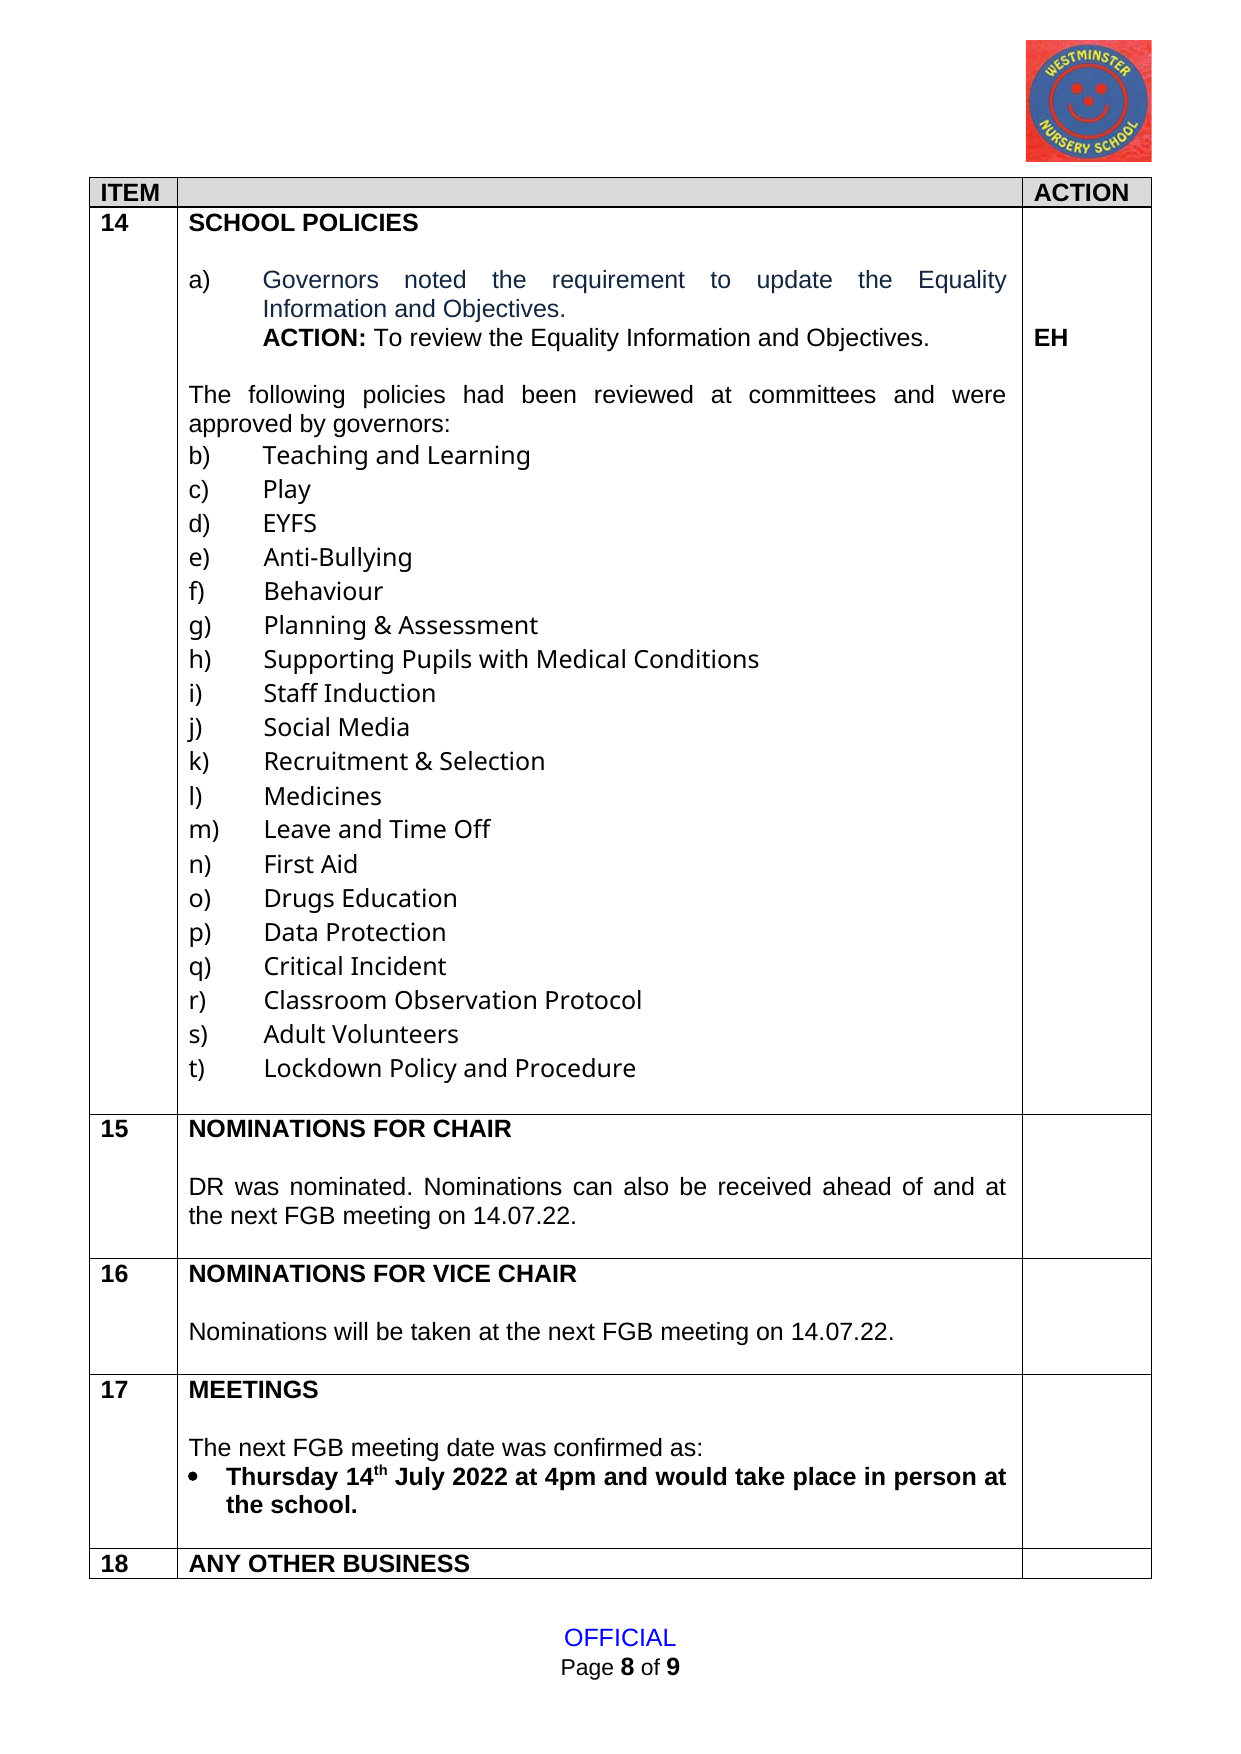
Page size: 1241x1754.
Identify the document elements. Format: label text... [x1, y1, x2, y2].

table_header ACTION [1023, 178, 1151, 206]
table_cell ANY OTHER BUSINESS There were no other items of business tabled for discussion at the meeting. [178, 1549, 1022, 1578]
table_cell SCHOOL POLICIES Governors noted the requirement to update the Equality Information and Objectives. ACTION: To review the Equality Information and Objectives. The following policies had been reviewed at committees and were approved by governors: Teaching and Learning Play EYFS Anti-Bullying Behaviour Planning & Assessment Supporting Pupils with Medical Conditions Staff Induction Social Media Recruitment & Selection Medicines Leave and Time Off First Aid Drugs Education Data Protection Critical Incident Classroom Observation Protocol Adult Volunteers Lockdown Policy and Procedure [178, 208, 1022, 1113]
table_header ITEM [90, 178, 177, 206]
table_cell [1023, 1549, 1151, 1578]
table_cell 15 [90, 1115, 177, 1258]
table_cell 18 [90, 1549, 177, 1578]
table_cell [1023, 1259, 1151, 1374]
table_cell 14 [90, 208, 177, 1113]
table_cell [1023, 1115, 1151, 1258]
table_cell MEETINGS The next FGB meeting date was confirmed as: Thursday 14th July 2022 at 4pm and would take place in person at the school. [178, 1375, 1022, 1548]
table_cell 17 [90, 1375, 177, 1548]
table_cell [1023, 1375, 1151, 1548]
table_cell NOMINATIONS FOR VICE CHAIR Nominations will be taken at the next FGB meeting on 14.07.22. [178, 1259, 1022, 1374]
picture [1025, 40, 1152, 162]
table_cell NOMINATIONS FOR CHAIR DR was nominated. Nominations can also be received ahead of and at the next FGB meeting on 14.07.22. [178, 1115, 1022, 1258]
table_cell EH [1023, 208, 1151, 1113]
table_header [178, 178, 1022, 206]
table_cell 16 [90, 1259, 177, 1374]
